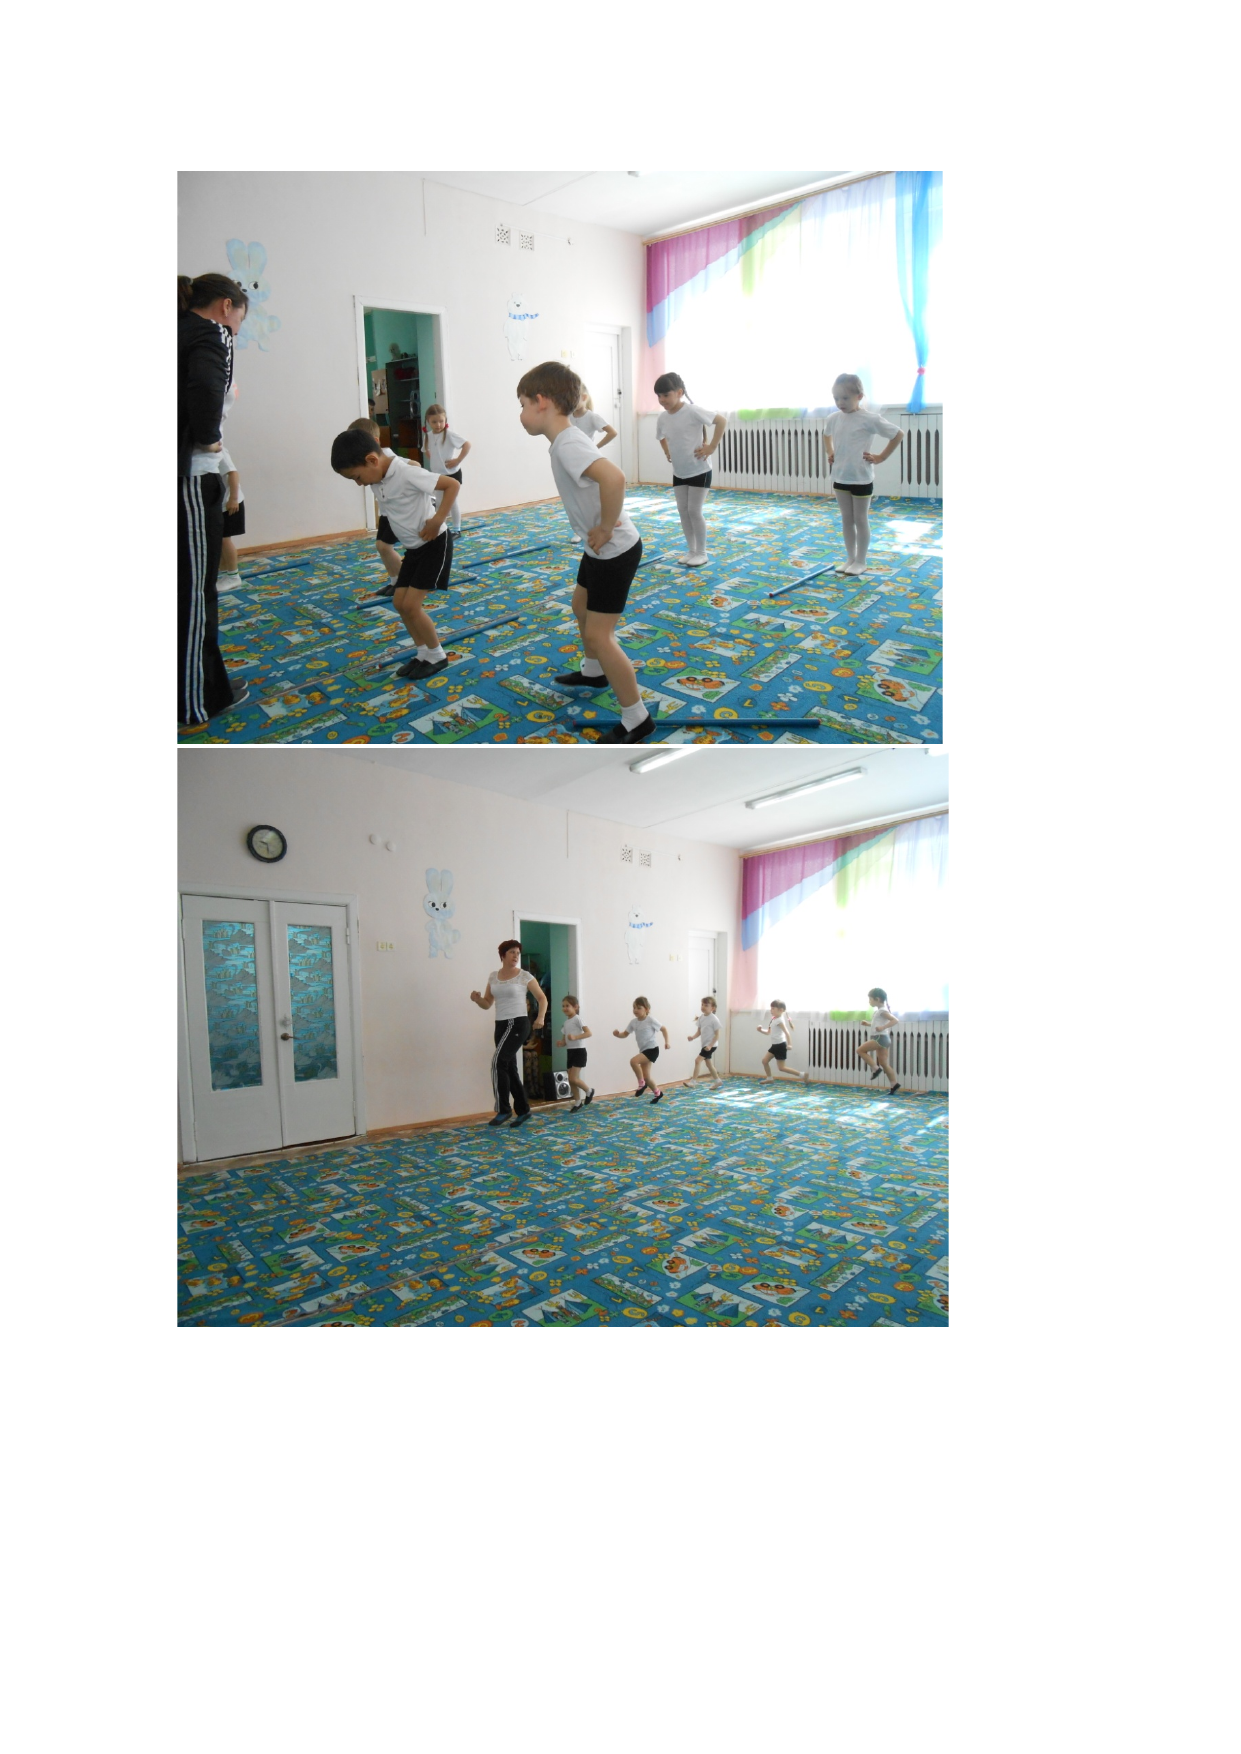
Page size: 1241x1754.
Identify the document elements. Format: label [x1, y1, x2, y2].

picture [177, 748, 949, 1327]
picture [177, 171, 943, 744]
